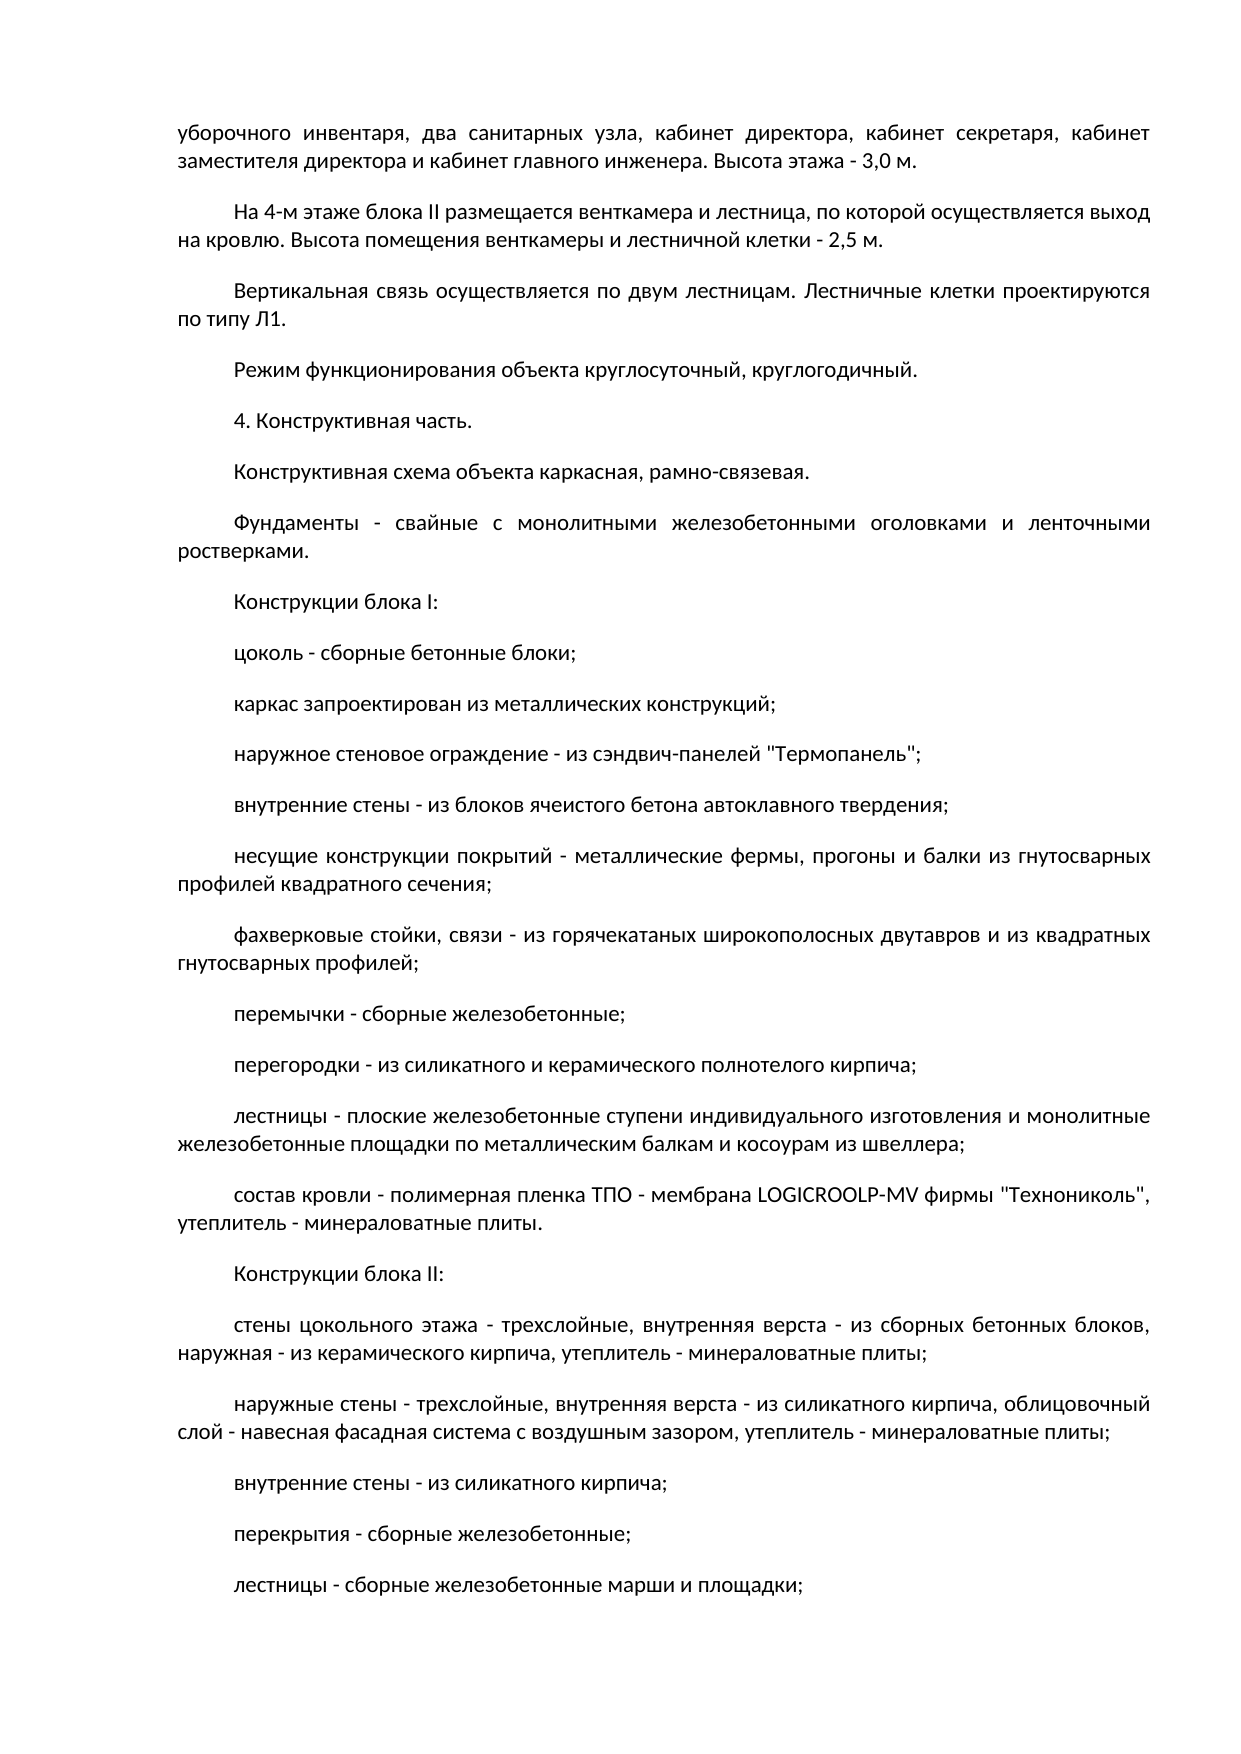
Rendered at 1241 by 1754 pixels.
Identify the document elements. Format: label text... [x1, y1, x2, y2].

text 4. Конструктивная часть. [177, 406, 1152, 434]
text перегородки - из силикатного и керамического полнотелого кирпича; [177, 1050, 1152, 1078]
text Конструктивная схема объекта каркасная, рамно-связевая. [177, 457, 1152, 485]
text каркас запроектирован из металлических конструкций; [177, 689, 1152, 717]
text внутренние стены - из блоков ячеистого бетона автоклавного твердения; [177, 791, 1152, 818]
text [177, 118, 1152, 174]
text Режим функционирования объекта круглосуточный, круглогодичный. [177, 355, 1152, 383]
text Вертикальная связь осуществляется по двум лестницам. Лестничные клетки проектируются по типу Л1. [177, 276, 1152, 332]
text На 4-м этаже блока II размещается венткамера и лестница, по которой осуществляется выход на кровлю. Высота помещения венткамеры и лестничной клетки - 2,5 м. [177, 197, 1152, 253]
text перемычки - сборные железобетонные; [177, 999, 1152, 1027]
text перекрытия - сборные железобетонные; [177, 1519, 1152, 1547]
text Конструкции блока II: [177, 1259, 1152, 1287]
text лестницы - сборные железобетонные марши и площадки; [177, 1570, 1152, 1598]
text наружное стеновое ограждение - из сэндвич-панелей "Термопанель"; [177, 739, 1152, 768]
text внутренние стены - из силикатного кирпича; [177, 1468, 1152, 1496]
text стены цокольного этажа - трехслойные, внутренняя верста - из сборных бетонных блоков, наружная - из керамического кирпича, утеплитель - минераловатные плиты; [177, 1310, 1152, 1366]
text цоколь - сборные бетонные блоки; [177, 638, 1152, 666]
text состав кровли - полимерная пленка ТПО - мембрана LOGICROOLP-MV фирмы "Технониколь", утеплитель - минераловатные плиты. [177, 1180, 1152, 1236]
text лестницы - плоские железобетонные ступени индивидуального изготовления и монолитные железобетонные площадки по металлическим балкам и косоурам из швеллера; [177, 1101, 1152, 1157]
text несущие конструкции покрытий - металлические фермы, прогоны и балки из гнутосварных профилей квадратного сечения; [177, 841, 1152, 897]
text наружные стены - трехслойные, внутренняя верста - из силикатного кирпича, облицовочный слой - навесная фасадная система с воздушным зазором, утеплитель - минераловатные плиты; [177, 1389, 1152, 1445]
text фахверковые стойки, связи - из горячекатаных широкополосных двутавров и из квадратных гнутосварных профилей; [177, 920, 1152, 976]
text Фундаменты - свайные с монолитными железобетонными оголовками и ленточными ростверками. [177, 508, 1152, 564]
text Конструкции блока I: [177, 587, 1152, 615]
